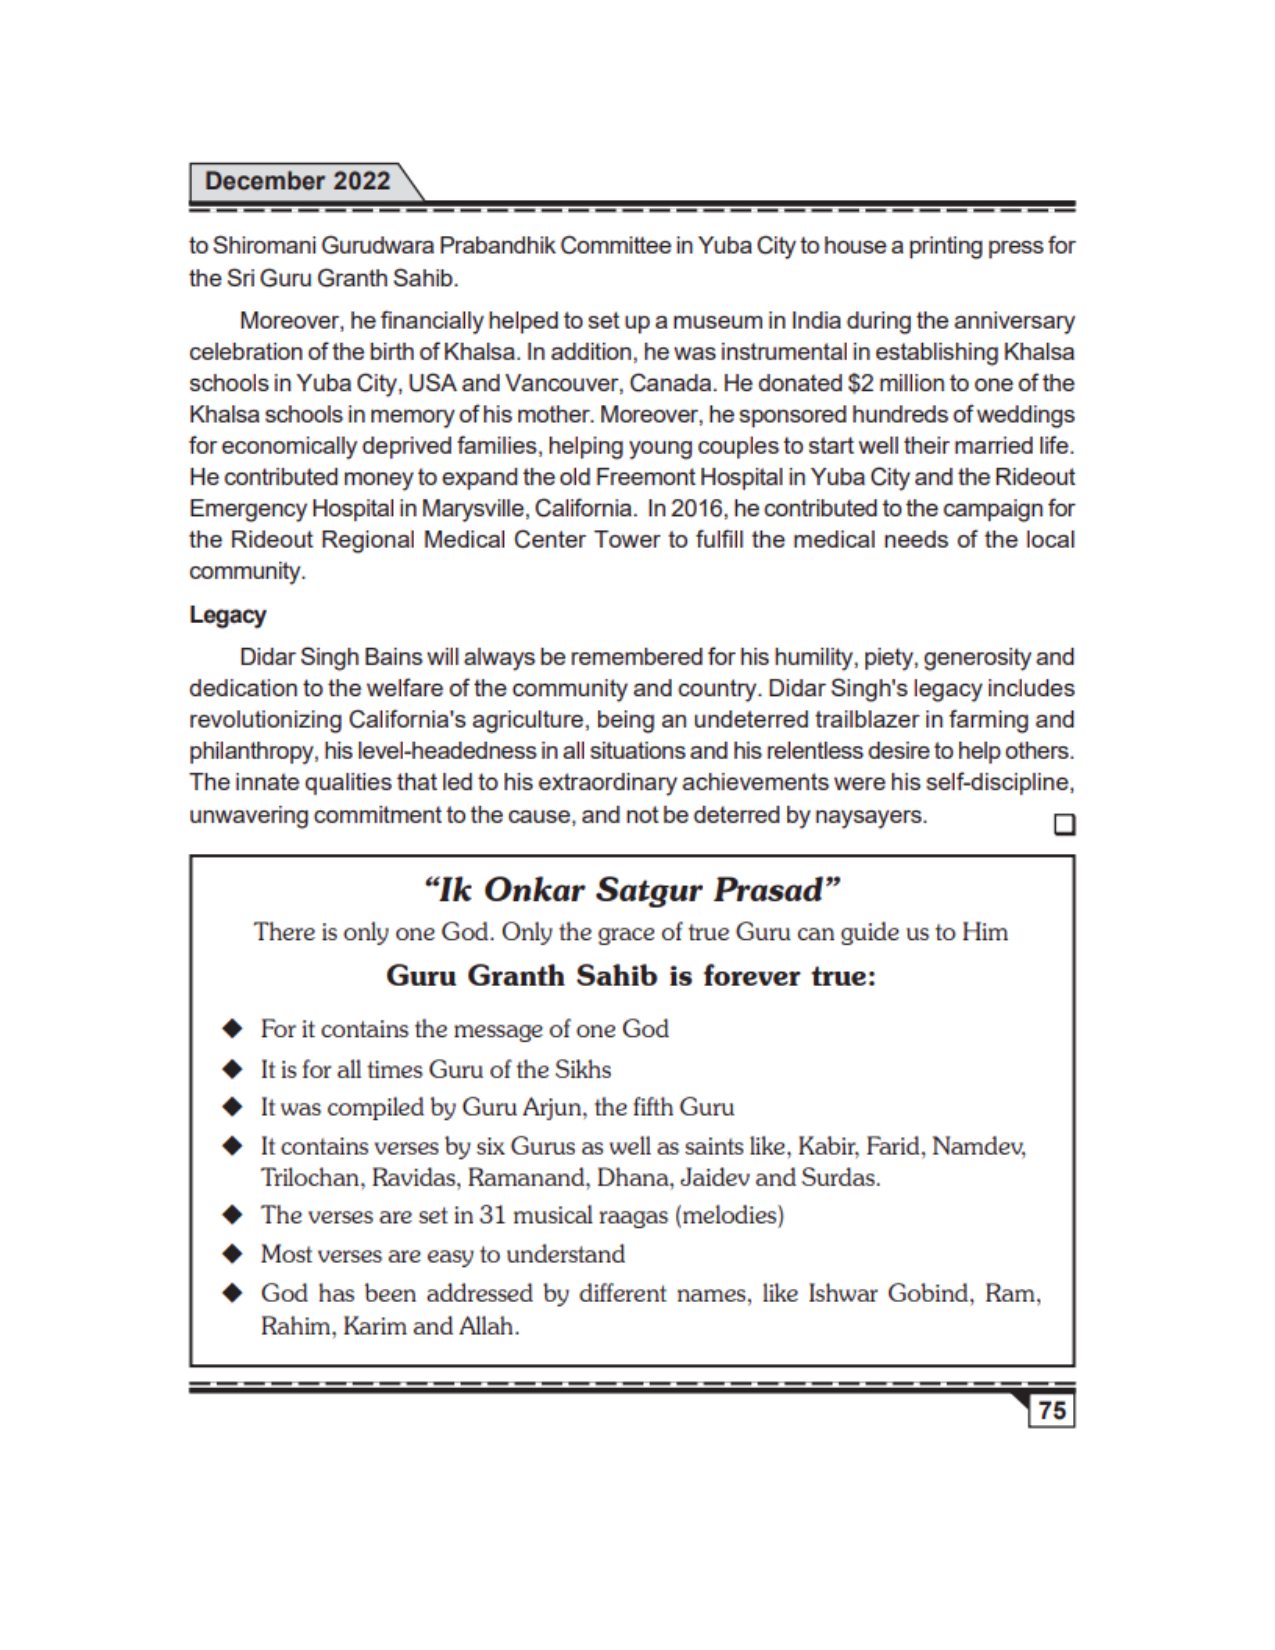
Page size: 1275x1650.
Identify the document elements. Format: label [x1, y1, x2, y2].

picture [167, 150, 1108, 1460]
